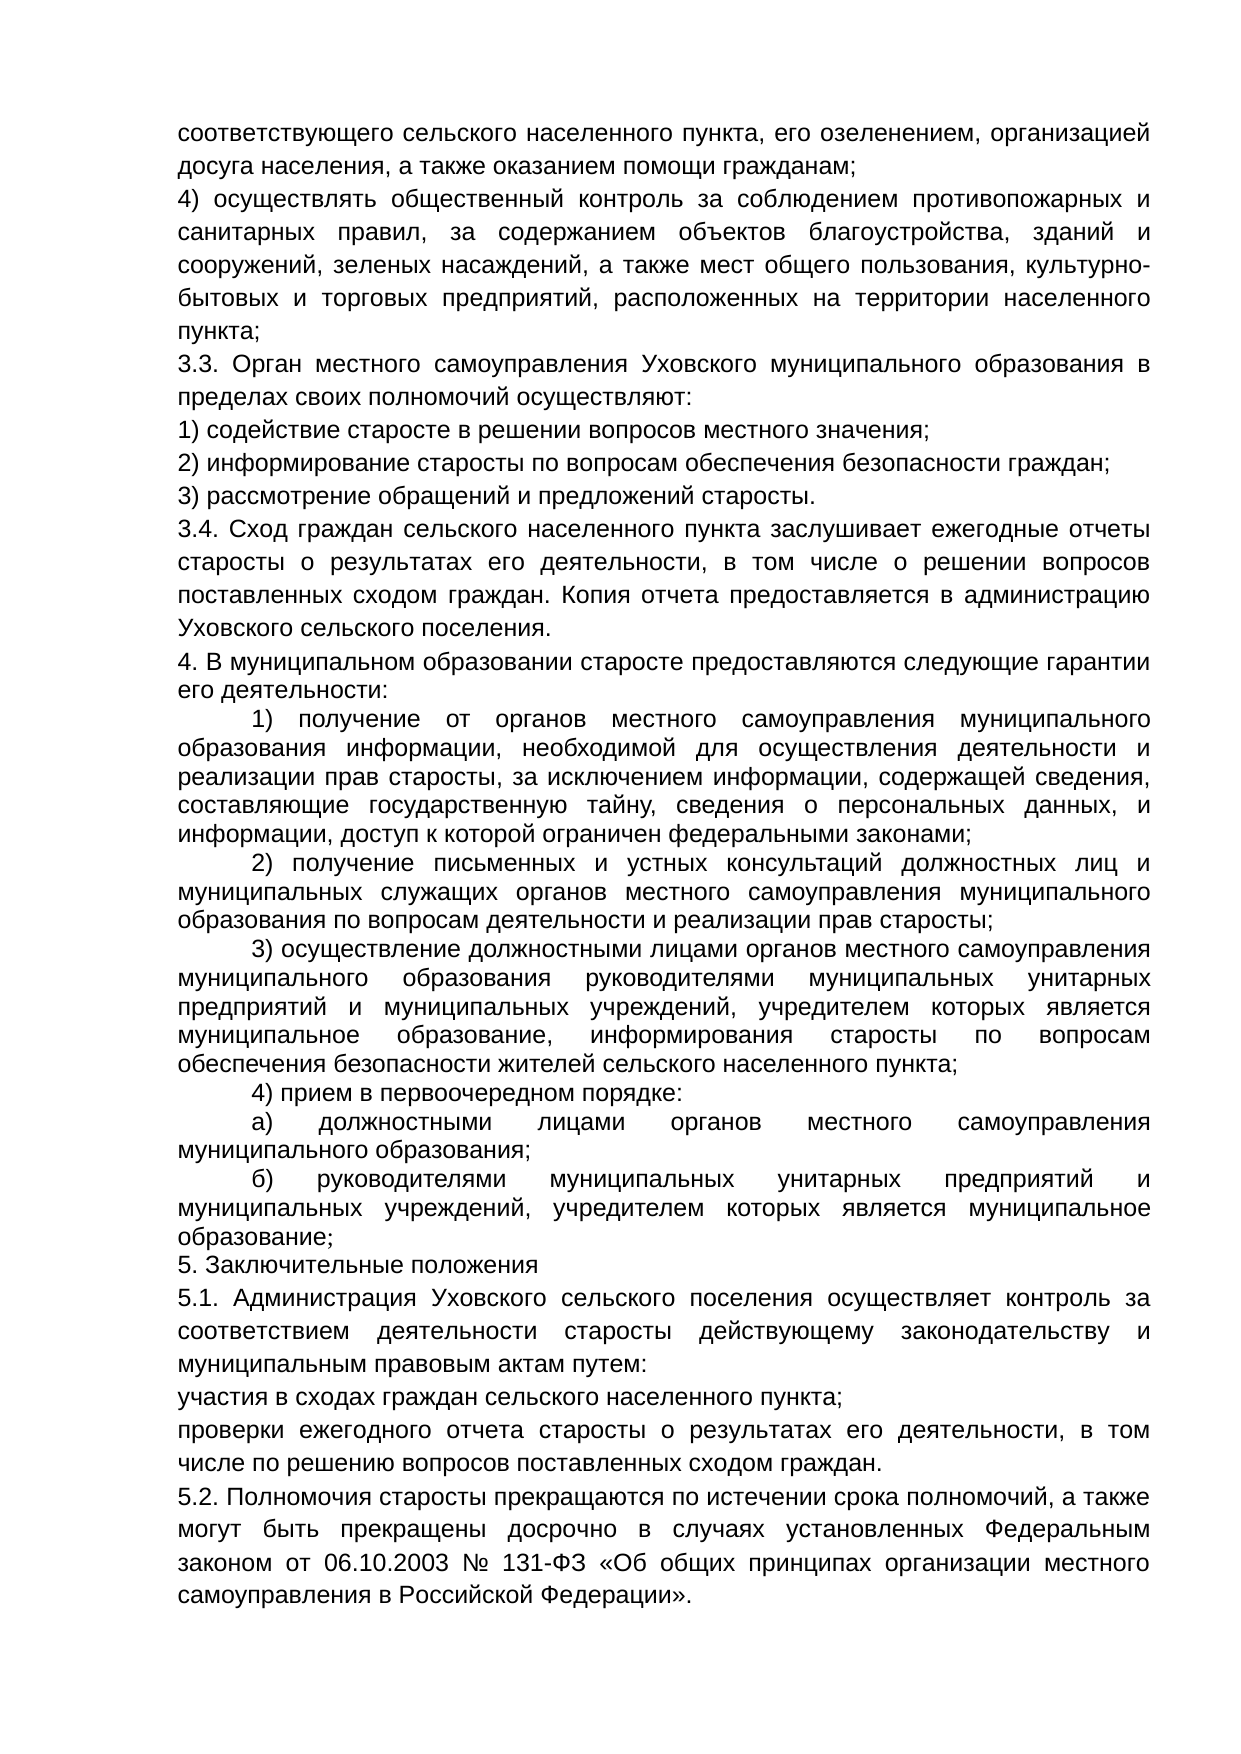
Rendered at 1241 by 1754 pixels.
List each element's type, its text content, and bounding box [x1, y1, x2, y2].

text 4. В муниципальном образовании старосте предоставляются следующие гарантии его деятельности: [177, 646, 1152, 704]
text проверки ежегодного отчета старосты о результатах его деятельности, в том числе по решению вопросов поставленных сходом граждан. [177, 1415, 1152, 1477]
text 4) прием в первоочередном порядке: [177, 1078, 1152, 1106]
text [177, 118, 1152, 180]
text 5.1. Администрация Уховского сельского поселения осуществляет контроль за соответствием деятельности старосты действующему законодательству и муниципальным правовым актам путем: [177, 1283, 1152, 1378]
text 3) рассмотрение обращений и предложений старосты. [177, 481, 1152, 510]
text 2) получение письменных и устных консультаций должностных лиц и муниципальных служащих органов местного самоуправления муниципального образования по вопросам деятельности и реализации прав старосты; [177, 848, 1152, 934]
text 5.2. Полномочия старосты прекращаются по истечении срока полномочий, а также могут быть прекращены досрочно в случаях установленных Федеральным законом от 06.10.2003 № 131-ФЗ «Об общих принципах организации местного самоуправления в Российской Федерации». [177, 1481, 1152, 1609]
text 1) получение от органов местного самоуправления муниципального образования информации, необходимой для осуществления деятельности и реализации прав старосты, за исключением информации, содержащей сведения, составляющие государственную тайну, сведения о персональных данных, и информации, доступ к которой ограничен федеральными законами; [177, 704, 1152, 848]
text 2) информирование старосты по вопросам обеспечения безопасности граждан; [177, 448, 1152, 477]
text участия в сходах граждан сельского населенного пункта; [177, 1382, 1152, 1411]
text 1) содействие старосте в решении вопросов местного значения; [177, 415, 1152, 444]
text 3.3. Орган местного самоуправления Уховского муниципального образования в пределах своих полномочий осуществляют: [177, 349, 1152, 411]
text 3.4. Сход граждан сельского населенного пункта заслушивает ежегодные отчеты старосты о результатах его деятельности, в том числе о решении вопросов поставленных сходом граждан. Копия отчета предоставляется в администрацию Уховского сельского поселения. [177, 514, 1152, 642]
text б) руководителями муниципальных унитарных предприятий и муниципальных учреждений, учредителем которых является муниципальное образование; [177, 1164, 1152, 1250]
text а) должностными лицами органов местного самоуправления муниципального образования; [177, 1106, 1152, 1164]
text 3) осуществление должностными лицами органов местного самоуправления муниципального образования руководителями муниципальных унитарных предприятий и муниципальных учреждений, учредителем которых является муниципальное образование, информирования старосты по вопросам обеспечения безопасности жителей сельского населенного пункта; [177, 934, 1152, 1078]
text 4) осуществлять общественный контроль за соблюдением противопожарных и санитарных правил, за содержанием объектов благоустройства, зданий и сооружений, зеленых насаждений, а также мест общего пользования, культурно-бытовых и торговых предприятий, расположенных на территории населенного пункта; [177, 184, 1152, 345]
text 5. Заключительные положения [177, 1250, 1152, 1279]
